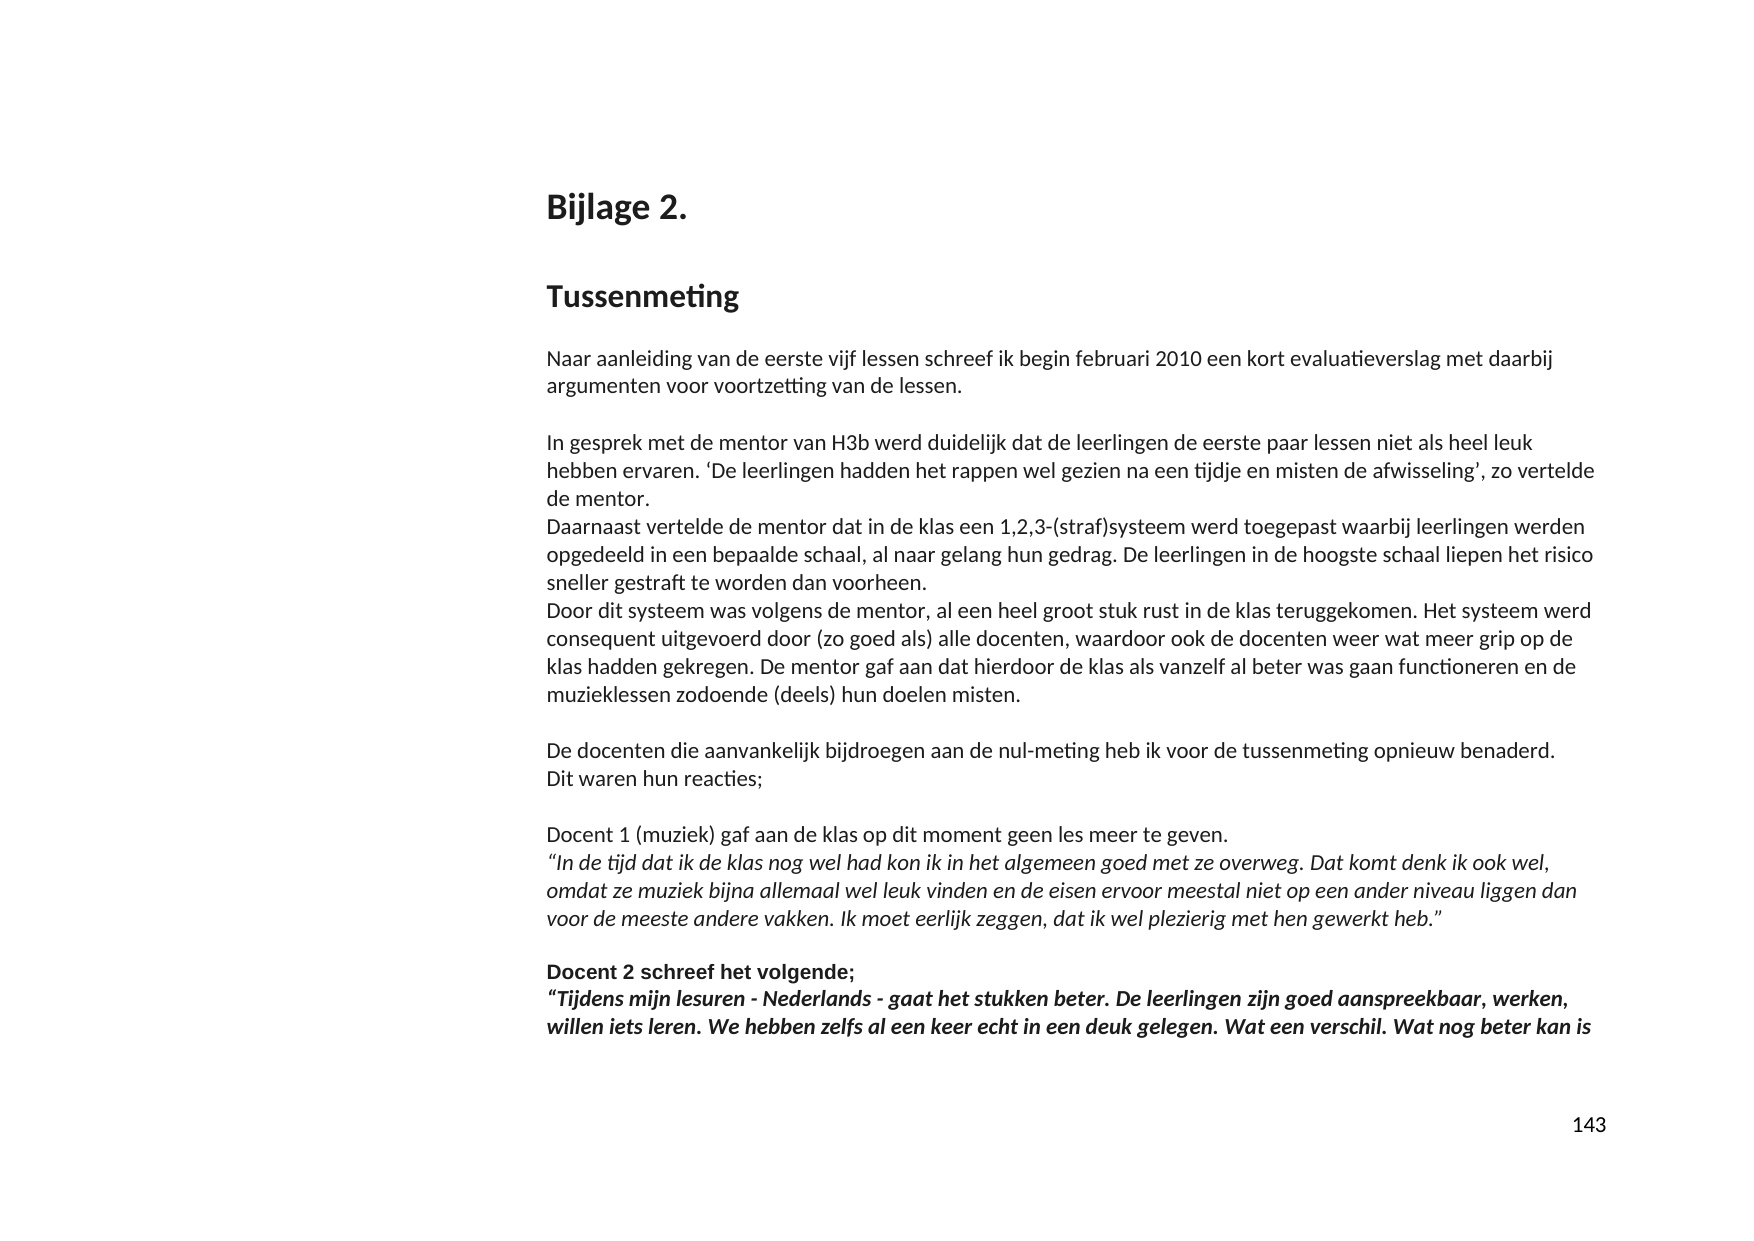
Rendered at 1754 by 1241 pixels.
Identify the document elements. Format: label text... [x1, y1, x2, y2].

text Daarnaast vertelde de mentor dat in de klas een 1,2,3-(straf)systeem werd toegepast waarbij leerlingen werden opgedeeld in een bepaalde schaal, al naar gelang hun gedrag. De leerlingen in de hoogste schaal liepen het risico sneller gestraft te worden dan voorheen. [546, 512, 1606, 596]
text Docent 2 schreef het volgende; [546, 960, 1606, 984]
text Docent 1 (muziek) gaf aan de klas op dit moment geen les meer te geven. [546, 820, 1606, 848]
text Door dit systeem was volgens de mentor, al een heel groot stuk rust in de klas teruggekomen. Het systeem werd consequent uitgevoerd door (zo goed als) alle docenten, waardoor ook de docenten weer wat meer grip op de klas hadden gekregen. De mentor gaf aan dat hierdoor de klas als vanzelf al beter was gaan functioneren en de muzieklessen zodoende (deels) hun doelen misten. [546, 596, 1606, 708]
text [546, 984, 1606, 1040]
text Dit waren hun reacties; [546, 764, 1606, 792]
text “In de tijd dat ik de klas nog wel had kon ik in het algemeen goed met ze overweg. Dat komt denk ik ook wel, omdat ze muziek bijna allemaal wel leuk vinden en de eisen ervoor meestal niet op een ander niveau liggen dan voor de meeste andere vakken. Ik moet eerlijk zeggen, dat ik wel plezierig met hen gewerkt heb.” [546, 848, 1606, 932]
text Tussenmeting [546, 275, 1606, 316]
text Naar aanleiding van de eerste vijf lessen schreef ik begin februari 2010 een kort evaluatieverslag met daarbij argumenten voor voortzetting van de lessen. [546, 344, 1606, 400]
text In gesprek met de mentor van H3b werd duidelijk dat de leerlingen de eerste paar lessen niet als heel leuk hebben ervaren. ‘De leerlingen hadden het rappen wel gezien na een tijdje en misten de afwisseling’, zo vertelde de mentor. [546, 428, 1606, 512]
text De docenten die aanvankelijk bijdroegen aan de nul-meting heb ik voor de tussenmeting opnieuw benaderd. [546, 736, 1606, 764]
text Bijlage 2. [546, 183, 1606, 229]
